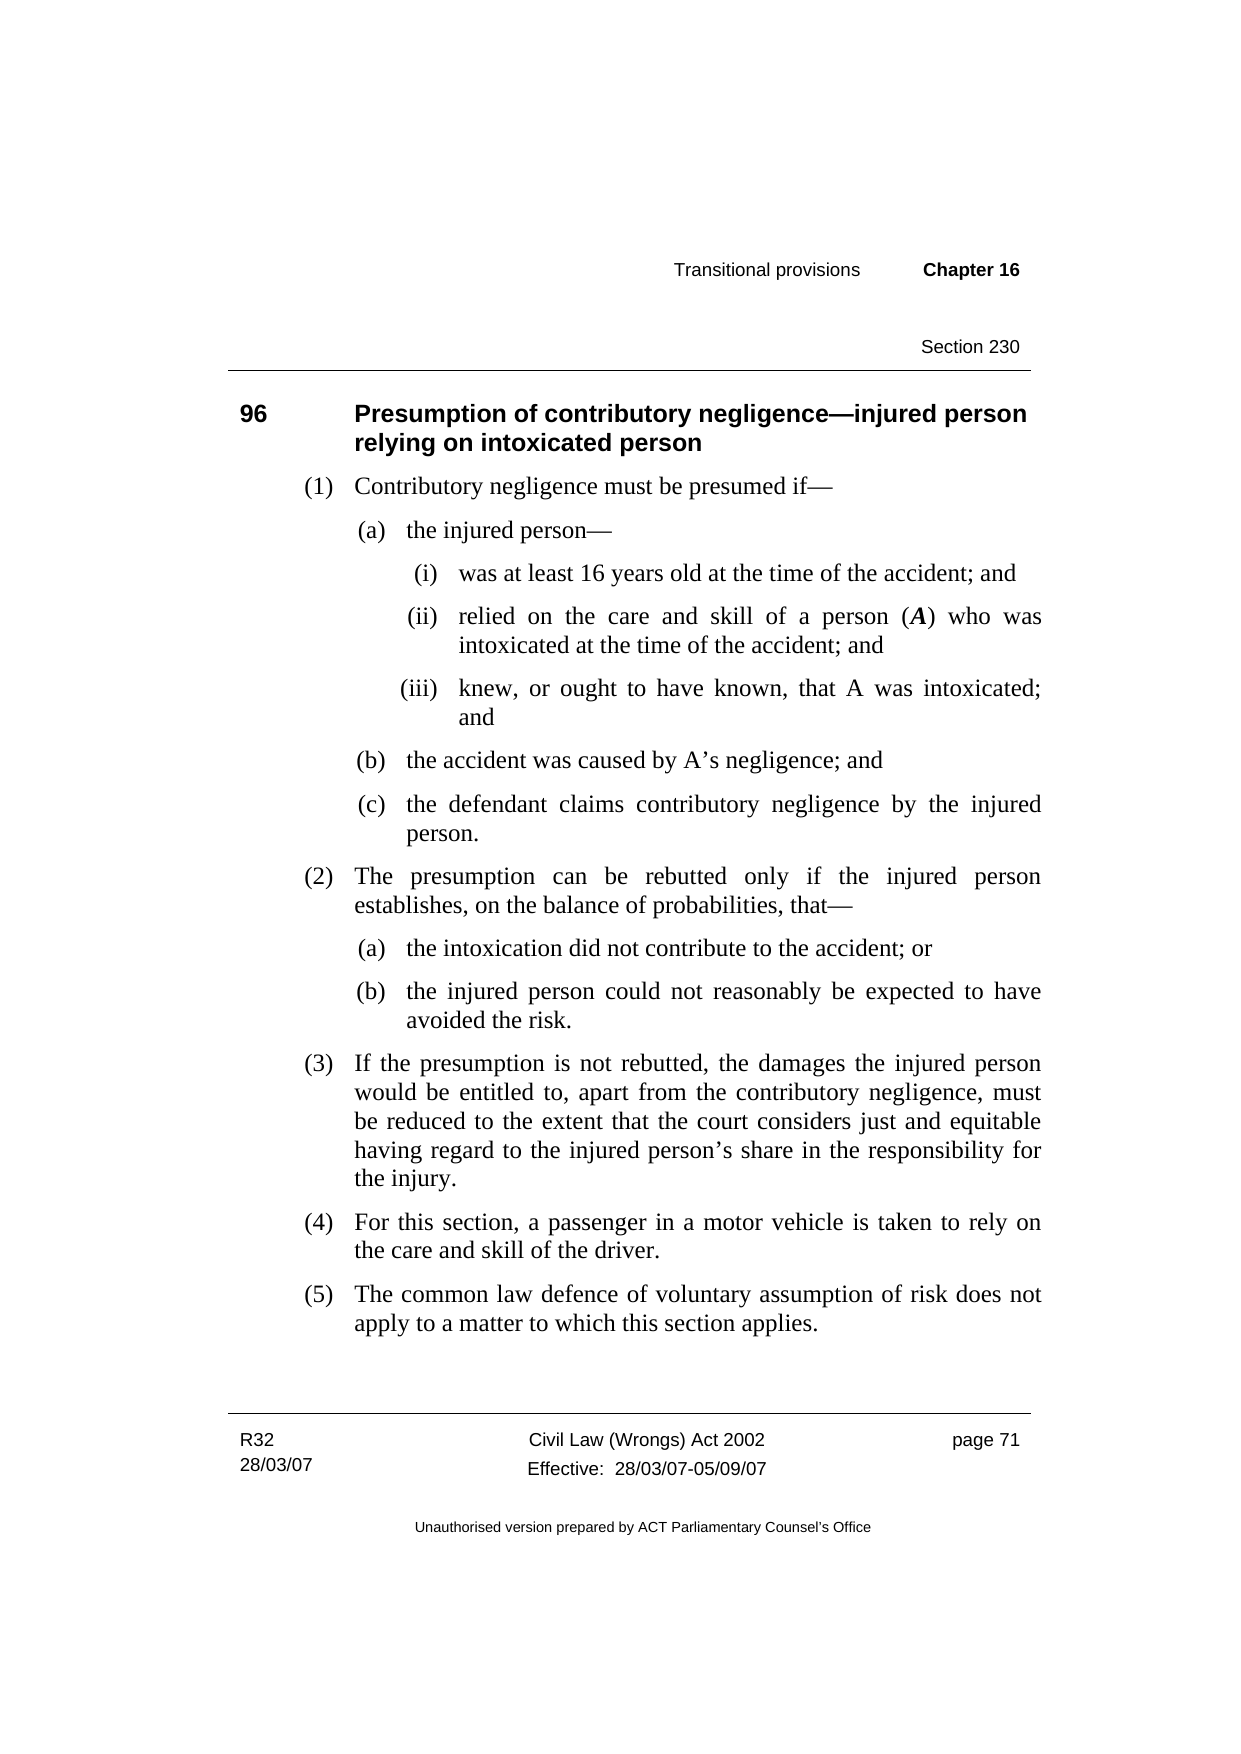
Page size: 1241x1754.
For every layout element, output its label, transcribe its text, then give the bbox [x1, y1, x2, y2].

text (3) If the presumption is not rebutted, the damages the injured person would be entitled to, apart from the contributory negligence, must be reduced to the extent that the court considers just and equitable having regard to the injured person’s share in the responsibility for the injury. [239, 1048, 1042, 1192]
text (ii) relied on the care and skill of a person (A) who was intoxicated at the time of the accident; and [239, 601, 1042, 659]
text (b) the accident was caused by A’s negligence; and [239, 746, 1042, 774]
text 96 Presumption of contributory negligence—injured person relying on intoxicated person [239, 399, 1042, 457]
text (a) the injured person— [239, 515, 1042, 543]
text (2) The presumption can be rebutted only if the injured person establishes, on the balance of probabilities, that— [239, 861, 1042, 918]
text (4) For this section, a passenger in a motor vehicle is taken to rely on the care and skill of the driver. [239, 1207, 1042, 1264]
text (5) The common law defence of voluntary assumption of risk does not apply to a matter to which this section applies. [239, 1279, 1042, 1336]
text (a) the intoxication did not contribute to the accident; or [239, 933, 1042, 962]
text (b) the injured person could not reasonably be expected to have avoided the risk. [239, 976, 1042, 1034]
text (iii) knew, or ought to have known, that A was intoxicated; and [239, 673, 1042, 731]
text (1) Contributory negligence must be presumed if— [239, 471, 1042, 500]
text (i) was at least 16 years old at the time of the accident; and [239, 558, 1042, 587]
text (c) the defendant claims contributory negligence by the injured person. [239, 789, 1042, 846]
